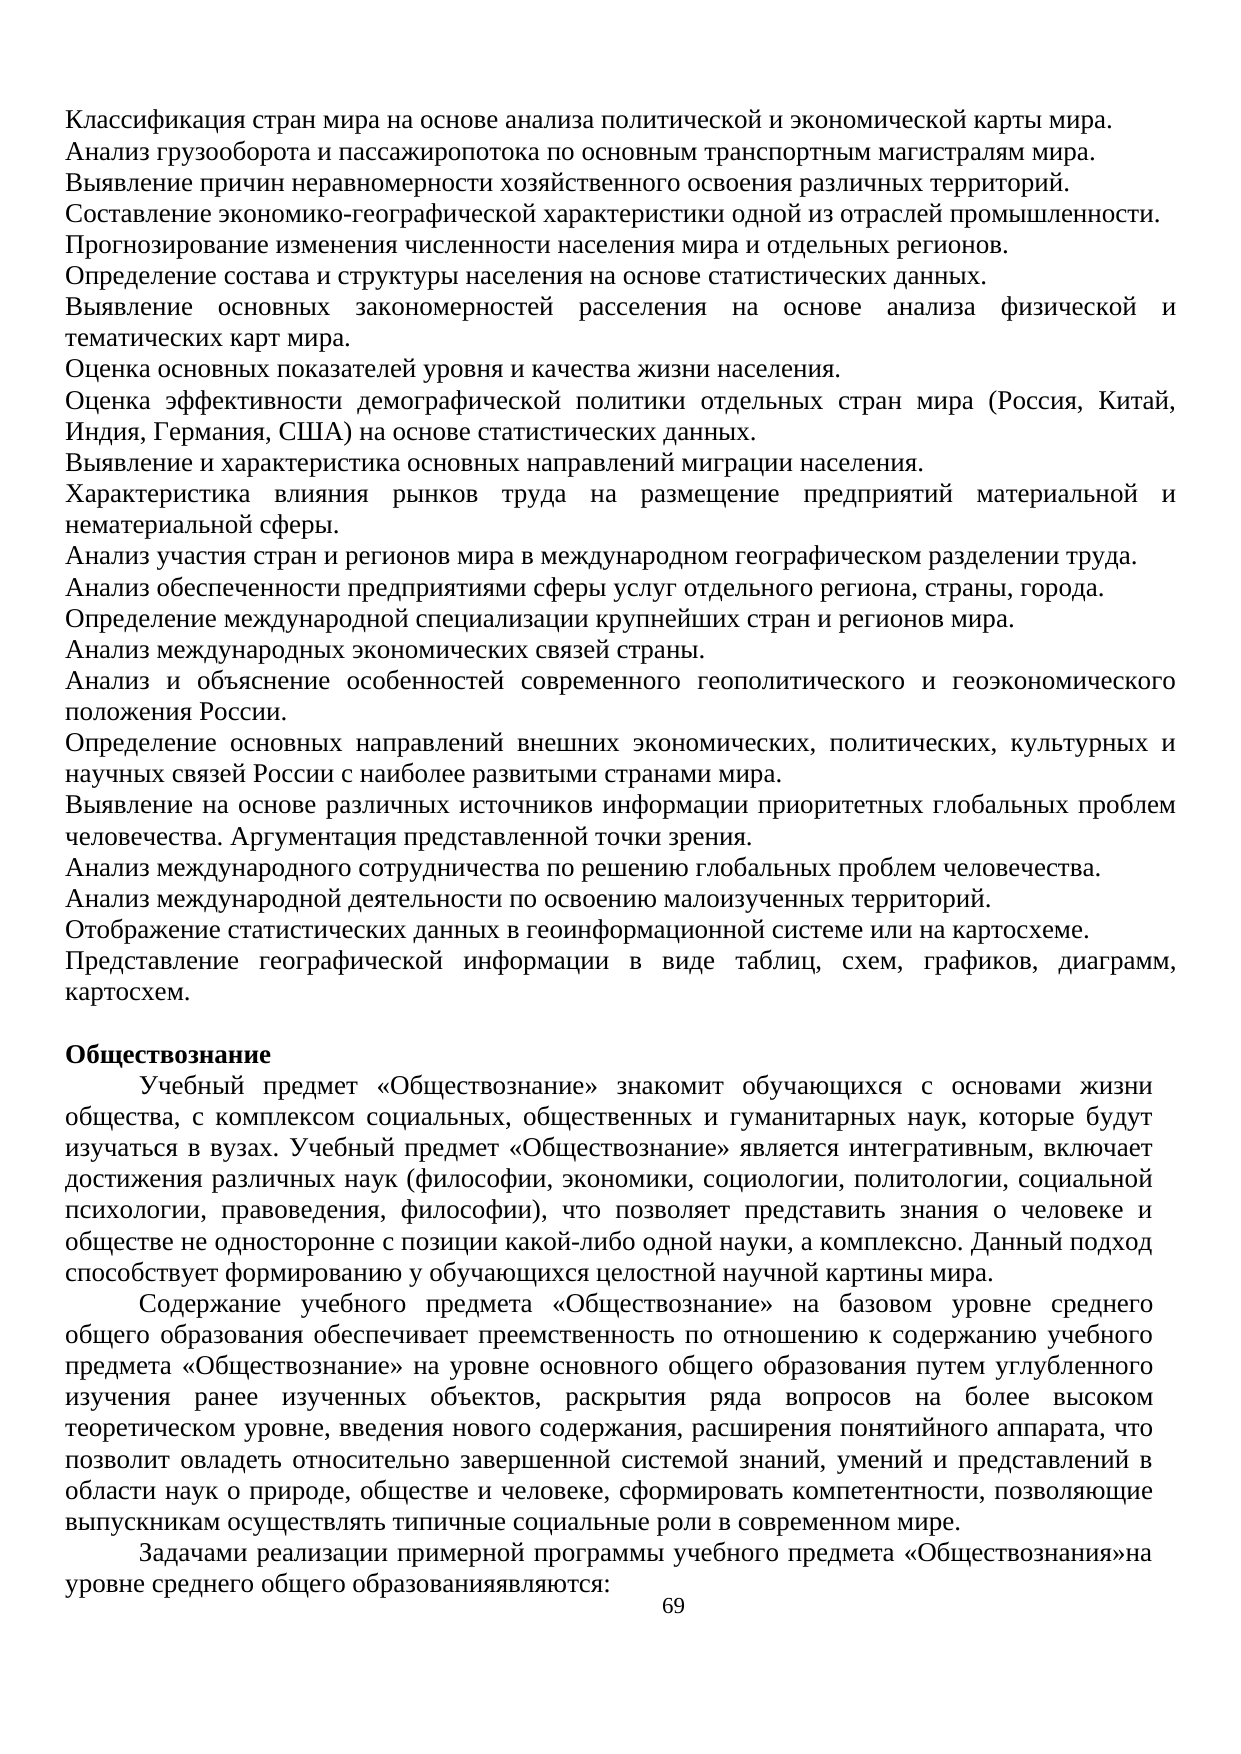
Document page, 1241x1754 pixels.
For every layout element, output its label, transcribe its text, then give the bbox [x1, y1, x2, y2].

text Анализ международной деятельности по освоению малоизученных территорий. [65, 882, 1178, 913]
text Выявление и характеристика основных направлений миграции населения. [65, 446, 1178, 477]
text Анализ участия стран и регионов мира в международном географическом разделении труда. [65, 539, 1178, 571]
text Представление географической информации в виде таблиц, схем, графиков, диаграмм, картосхем. [65, 944, 1178, 1007]
text Оценка эффективности демографической политики отдельных стран мира (Россия, Китай, Индия, Германия, США) на основе статистических данных. [65, 384, 1178, 446]
text Отображение статистических данных в геоинформационной системе или на картосхеме. [65, 913, 1178, 944]
text Анализ обеспеченности предприятиями сферы услуг отдельного региона, страны, города. [65, 571, 1178, 602]
text Задачами реализации примерной программы учебного предмета «Обществознания»на уровне среднего общего образованияявляются: [65, 1536, 1153, 1598]
text Анализ грузооборота и пассажиропотока по основным транспортным магистралям мира. [65, 134, 1178, 166]
text Выявление причин неравномерности хозяйственного освоения различных территорий. [65, 166, 1178, 197]
text Выявление основных закономерностей расселения на основе анализа физической и тематических карт мира. [65, 290, 1178, 353]
text Анализ и объяснение особенностей современного геополитического и геоэкономического положения России. [65, 664, 1178, 726]
text Выявление на основе различных источников информации приоритетных глобальных проблем человечества. Аргументация представленной точки зрения. [65, 789, 1178, 851]
text Классификация стран мира на основе анализа политической и экономической карты мира. [65, 103, 1178, 134]
subtitle Обществознание [65, 1038, 1178, 1069]
text Определение основных направлений внешних экономических, политических, культурных и научных связей России с наиболее развитыми странами мира. [65, 726, 1178, 789]
text Определение состава и структуры населения на основе статистических данных. [65, 259, 1178, 290]
text Характеристика влияния рынков труда на размещение предприятий материальной и нематериальной сферы. [65, 477, 1178, 539]
text Определение международной специализации крупнейших стран и регионов мира. [65, 602, 1178, 633]
text Составление экономико-географической характеристики одной из отраслей промышленности. [65, 197, 1178, 228]
text Учебный предмет «Обществознание» знакомит обучающихся с основами жизни общества, с комплексом социальных, общественных и гуманитарных наук, которые будут изучаться в вузах. Учебный предмет «Обществознание» является интегративным, включает достижения различных наук (философии, экономики, социологии, политологии, социальной психологии, правоведения, философии), что позволяет представить знания о человеке и обществе не односторонне с позиции какой-либо одной науки, а комплексно. Данный подход способствует формированию у обучающихся целостной научной картины мира. [65, 1069, 1154, 1287]
text Содержание учебного предмета «Обществознание» на базовом уровне среднего общего образования обеспечивает преемственность по отношению к содержанию учебного предмета «Обществознание» на уровне основного общего образования путем углубленного изучения ранее изученных объектов, раскрытия ряда вопросов на более высоком теоретическом уровне, введения нового содержания, расширения понятийного аппарата, что позволит овладеть относительно завершенной системой знаний, умений и представлений в области наук о природе, обществе и человеке, сформировать компетентности, позволяющие выпускникам осуществлять типичные социальные роли в современном мире. [65, 1287, 1154, 1536]
text Оценка основных показателей уровня и качества жизни населения. [65, 353, 1178, 384]
text Анализ международных экономических связей страны. [65, 633, 1178, 664]
text Прогнозирование изменения численности населения мира и отдельных регионов. [65, 228, 1178, 259]
text Анализ международного сотрудничества по решению глобальных проблем человечества. [65, 851, 1178, 882]
